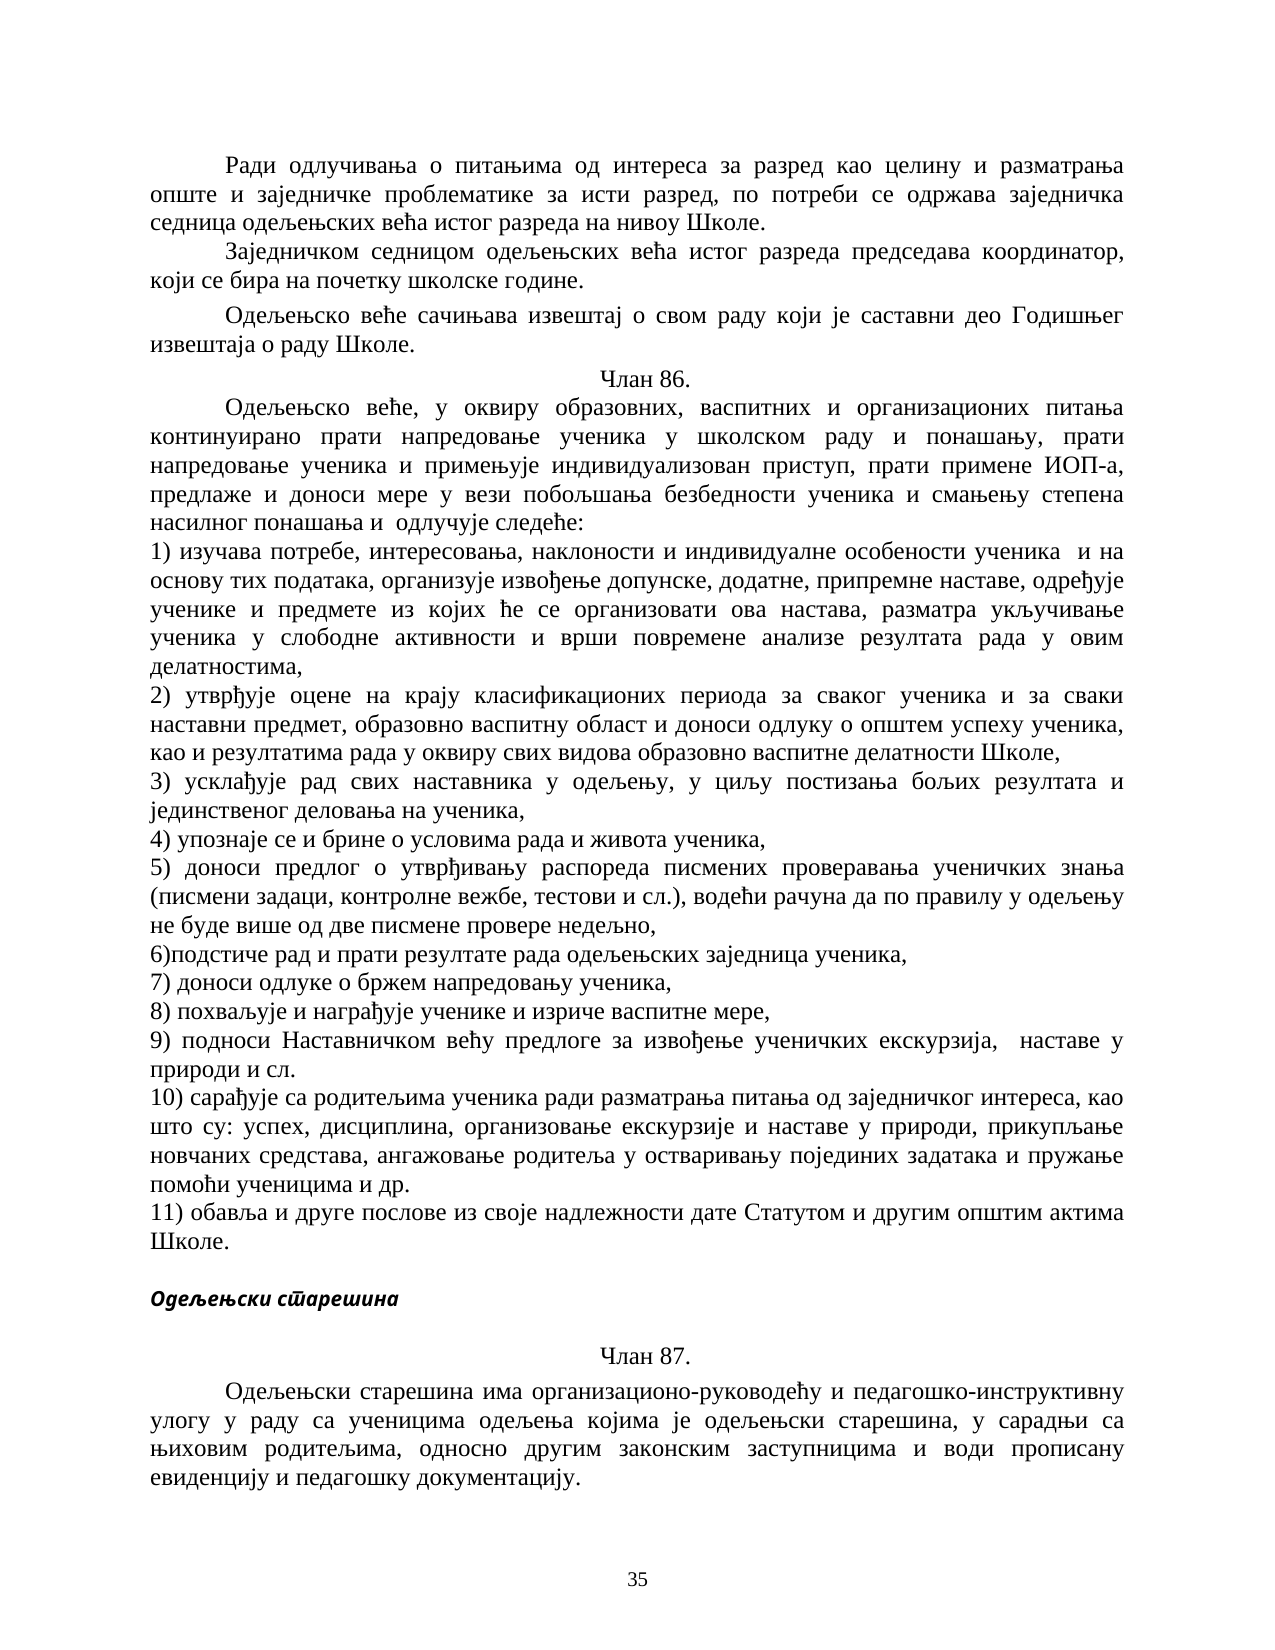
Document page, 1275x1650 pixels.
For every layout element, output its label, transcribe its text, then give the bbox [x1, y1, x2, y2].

text 9) подноси Наставничком већу предлоге за извођење ученичких екскурзија, наставе у природи и сл. [150, 1025, 1125, 1082]
text 10) сарађује са родитељима ученика ради разматрања питања од заједничког интереса, као што су: успех, дисциплина, организовање екскурзије и наставе у природи, прикупљање новчаних средстава, ангажовање родитеља у остваривању појединих задатака и пружање помоћи ученицима и др. [150, 1082, 1125, 1197]
text 5) доноси предлог о утврђивању распореда писмених проверавања ученичких знања (писмени задаци, контролне вежбе, тестови и сл.), водећи рачуна да по правилу у одељењу не буде више од две писмене провере недељно, [150, 852, 1125, 939]
text 11) обавља и друге послове из своје надлежности дате Статутом и другим општим актима Школе. [150, 1197, 1125, 1255]
text Одељењски старешина [150, 1284, 1125, 1312]
text 3) усклађује рад свих наставника у одељењу, у циљу постизања бољих резултата и јединственог деловања на ученика, [150, 766, 1125, 824]
text Заједничком седницом одељењских већа истог разреда председава координатор, који се бира на почетку школске године. [150, 236, 1125, 294]
text Одељењски старешина има организационо-руководећу и педагошко-инструктивну улогу у раду са ученицима одељења којима је одељењски старешина, у сарадњи са њиховим родитељима, односно другим законским заступницима и води прописану евиденцију и педагошку документацију. [150, 1376, 1125, 1491]
text 7) доноси одлуке о бржем напредовању ученика, [150, 967, 1125, 996]
text 8) похваљује и награђује ученике и изриче васпитне мере, [150, 996, 1125, 1025]
text 4) упознаје се и брине о условима рада и живота ученика, [150, 824, 1125, 852]
text Члан 87. [525, 1341, 1125, 1370]
text Одељењско веће, у оквиру образовних, васпитних и организационих питања континуирано прати напредовање ученика у школском раду и понашању, прати напредовање ученика и примењује индивидуализован приступ, прати примене ИОП-а, предлаже и доноси мере у вези побољшања безбедности ученика и смањењу степена насилног понашања и одлучује следеће: [150, 392, 1125, 536]
text 6)подстиче рад и прати резултате рада одељењских заједница ученика, [150, 939, 1125, 967]
text 1) изучава потребе, интересовања, наклоности и индивидуалне особености ученика и на основу тих података, организује извођење допунске, додатне, припремне наставе, одређује ученике и предмете из којих ће се организовати ова настава, разматра укључивање ученика у слободне активности и врши повремене анализе резултата рада у овим делатностима, [150, 536, 1125, 680]
text Члан 86. [525, 364, 1125, 392]
text Ради одлучивања о питањима од интереса за разред као целину и разматрања опште и заједничке проблематике за исти разред, по потреби се одржава заједничка седница одељењских већа истог разреда на нивоу Школе. [150, 150, 1125, 236]
text Одељењско веће сачињава извештај о свом раду који је саставни део Годишњег извештаја о раду Школе. [150, 300, 1125, 357]
text 2) утврђује оцене на крају класификационих периода за сваког ученика и за сваки наставни предмет, образовно васпитну област и доноси одлуку о општем успеху ученика, као и резултатима рада у оквиру свих видова образовно васпитне делатности Школе, [150, 680, 1125, 766]
